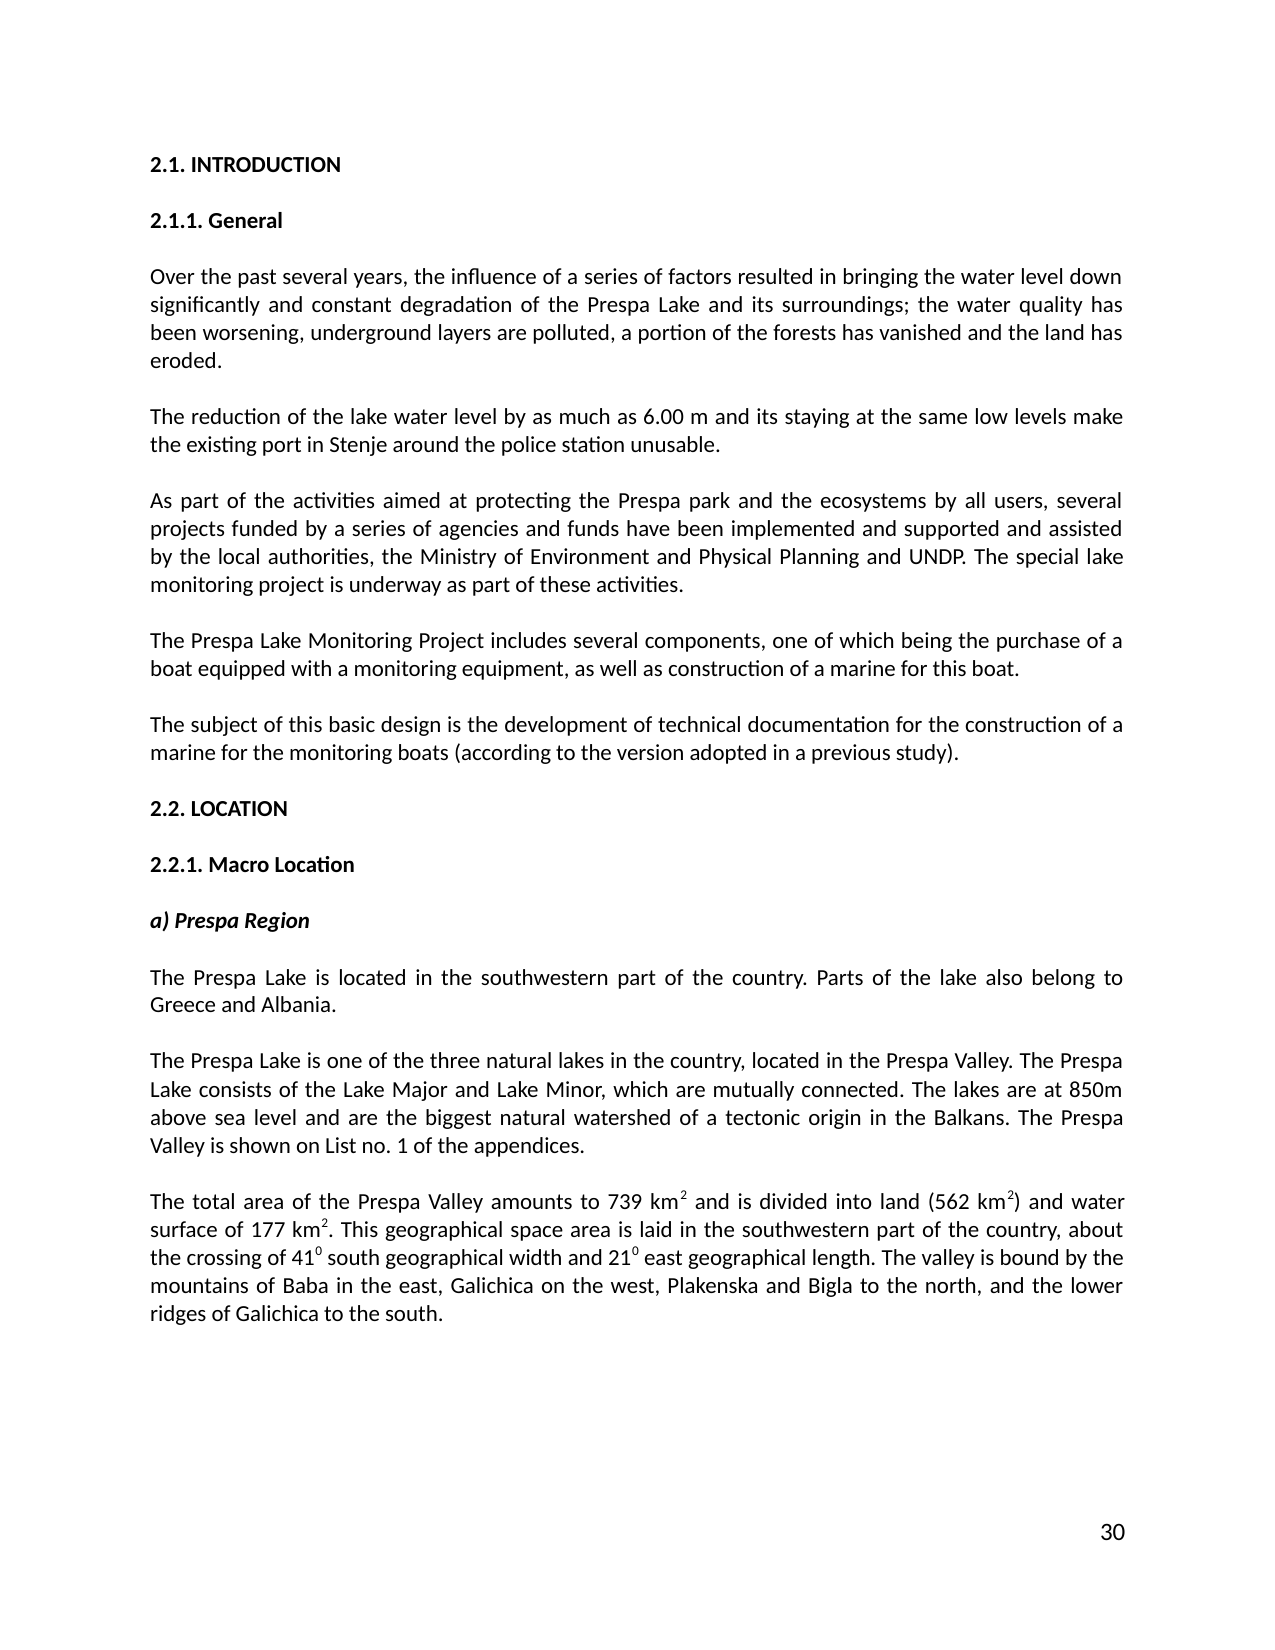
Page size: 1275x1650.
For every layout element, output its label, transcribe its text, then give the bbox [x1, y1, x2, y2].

text 2.1. INTRODUCTION [150, 150, 1125, 178]
text Over the past several years, the influence of a series of factors resulted in bringing the water level down significantly and constant degradation of the and its surroundings; the water quality has been worsening, underground layers are polluted, a portion of the forests has vanished and the land has eroded. [150, 262, 1125, 374]
text The Prespa Lake Monitoring Project includes several components, one of which being the purchase of a boat equipped with a monitoring equipment, as well as construction of a marine for this boat. [150, 626, 1125, 682]
text The total area of the amounts to 739 km2 and is divided into land (562 km2) and water surface of 177 km2. This geographical space area is laid in the southwestern part of the country, about the crossing of 410 south geographical width and 210 east geographical length. The valley is bound by the mountains of Baba in the east, Galichica on the west, Plakenska and Bigla to the north, and the lower ridges of Galichica to the south. [150, 1187, 1125, 1327]
text The reduction of the lake water level by as much as 6.00 m and its staying at the same low levels make the existing port in Stenje around the police station unusable. [150, 402, 1125, 458]
text The Prespa Lake is located in the southwestern part of the country. Parts of the lake also belong to Greece and Albania. [150, 963, 1125, 1019]
text 2.2.1. Macro Location [150, 851, 1125, 878]
text 2.2. LOCATION [150, 794, 1125, 822]
text The Prespa Lake is one of the three natural lakes in the country, located in the Prespa Valley. The consists of the and , which are mutually connected. The lakes are at 850m above sea level and are the biggest natural watershed of a tectonic origin in the Balkans. The is shown on List no. 1 of the appendices. [150, 1047, 1125, 1159]
text As part of the activities aimed at protecting the Prespa park and the ecosystems by all users, several projects funded by a series of agencies and funds have been implemented and supported and assisted by the local authorities, the Ministry of Environment and Physical Planning and UNDP. The special lake monitoring project is underway as part of these activities. [150, 486, 1125, 598]
text 2.1.1. General [150, 206, 1125, 234]
text а) Prespa Region [150, 907, 1125, 934]
text The subject of this basic design is the development of technical documentation for the construction of a marine for the monitoring boats (according to the version adopted in a previous study). [150, 710, 1125, 766]
